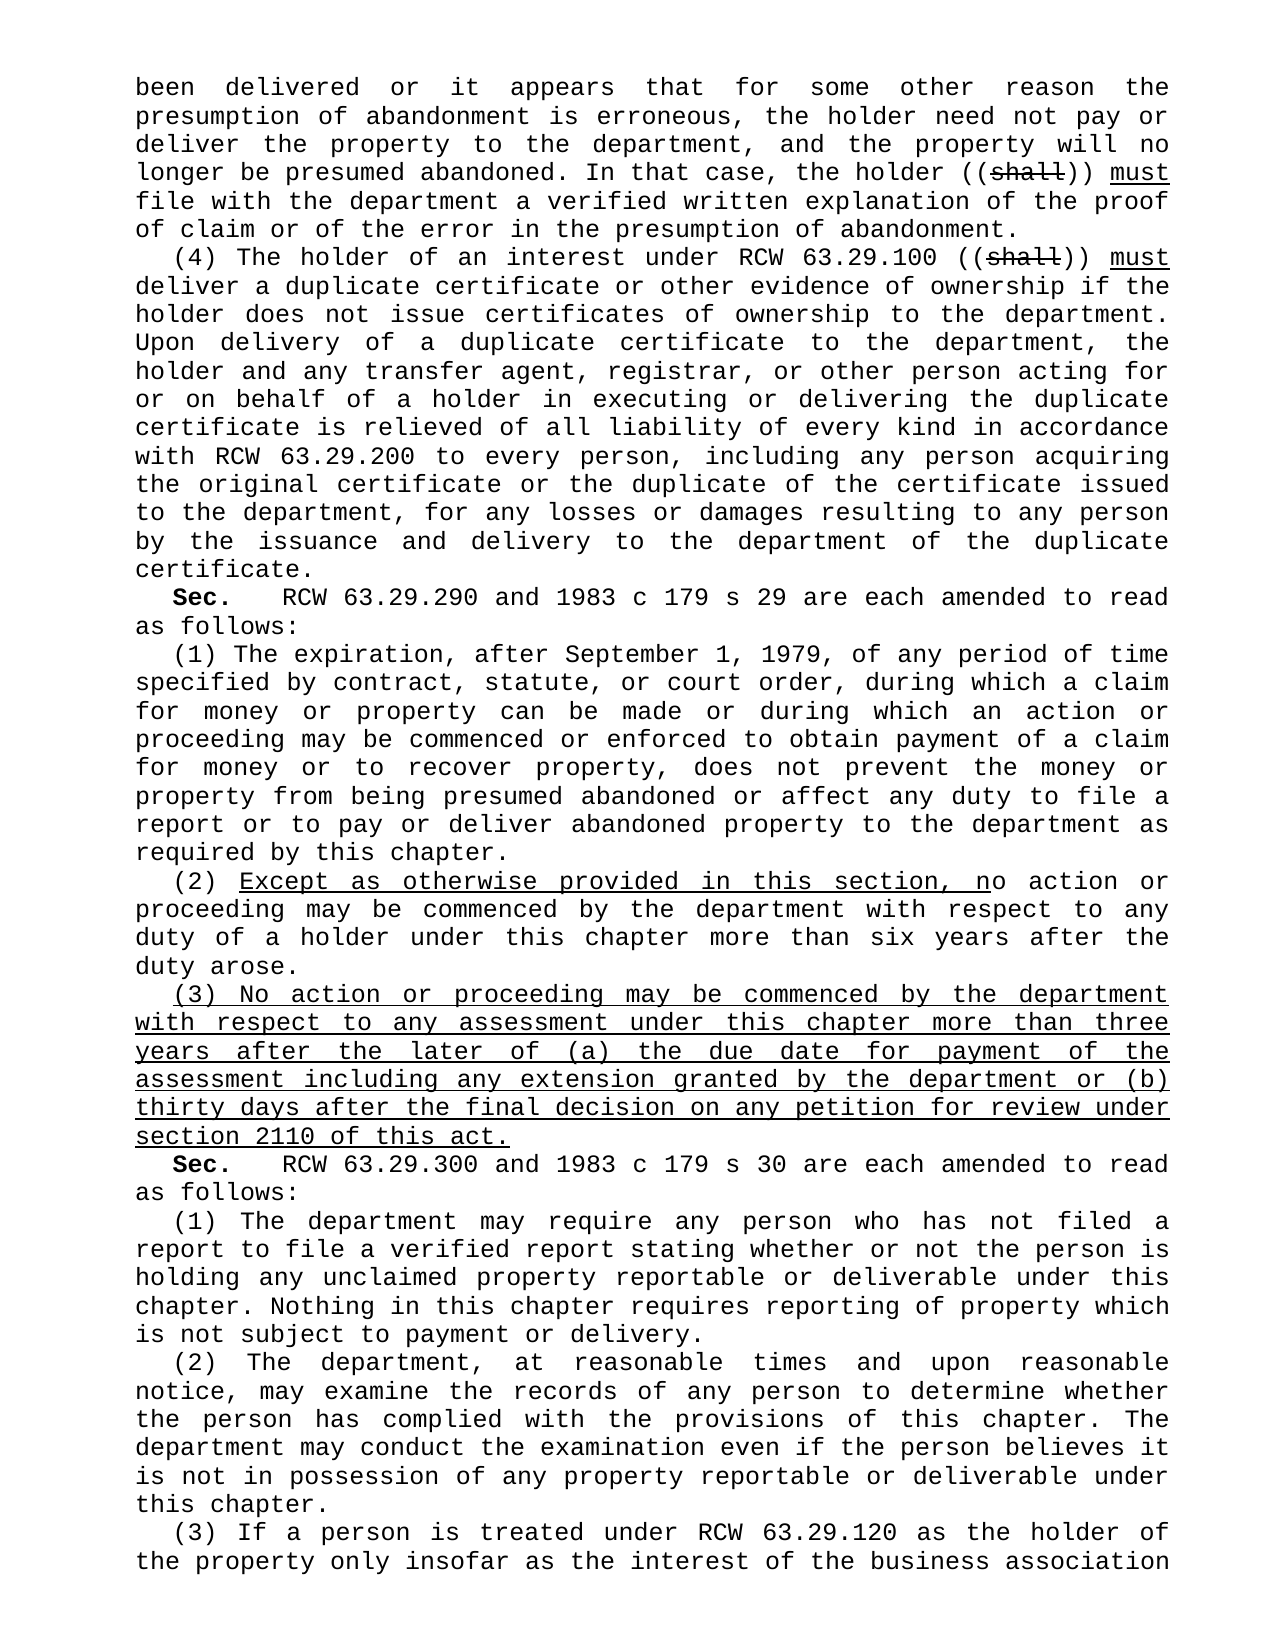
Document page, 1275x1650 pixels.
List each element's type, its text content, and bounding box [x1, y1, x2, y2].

text (2) Except as otherwise provided in this section, no action or proceeding may be commenced by the department with respect to any duty of a holder under this chapter more than six years after the duty arose. [135, 868, 1170, 982]
text (1) The department may require any person who has not filed a report to file a verified report stating whether or not the person is holding any unclaimed property reportable or deliverable under this chapter. Nothing in this chapter requires reporting of property which is not subject to payment or delivery. [135, 1208, 1170, 1350]
text (3) No action or proceeding may be commenced by the department with respect to any assessment under this chapter more than three years after the later of (a) the due date for payment of the assessment including any extension granted by the department or (b) thirty days after the final decision on any petition for review under section 2110 of this act. [135, 982, 1170, 1033]
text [135, 75, 1170, 245]
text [135, 1520, 1170, 1577]
text (3) No action or proceeding may be commenced by the department with respect to any assessment under this chapter more than three years after the later of (a) the due date for payment of the assessment including any extension granted by the department or (b) thirty days after the final decision on any petition for review under section 2110 of this act. [135, 1035, 1170, 1061]
text Sec. RCW 63.29.300 and 1983 c 179 s 30 are each amended to read as follows: [135, 1152, 1170, 1208]
text (4) The holder of an interest under RCW 63.29.100 ((shall)) must deliver a duplicate certificate or other evidence of ownership if the holder does not issue certificates of ownership to the department. Upon delivery of a duplicate certificate to the department, the holder and any transfer agent, registrar, or other person acting for or on behalf of a holder in executing or delivering the duplicate certificate is relieved of all liability of every kind in accordance with RCW 63.29.200 to every person, including any person acquiring the original certificate or the duplicate of the certificate issued to the department, for any losses or damages resulting to any person by the issuance and delivery to the department of the duplicate certificate. [135, 245, 1170, 585]
text (3) No action or proceeding may be commenced by the department with respect to any assessment under this chapter more than three years after the later of (a) the due date for payment of the assessment including any extension granted by the department or (b) thirty days after the final decision on any petition for review under section 2110 of this act. [135, 1063, 1170, 1090]
text (3) No action or proceeding may be commenced by the department with respect to any assessment under this chapter more than three years after the later of (a) the due date for payment of the assessment including any extension granted by the department or (b) thirty days after the final decision on any petition for review under section 2110 of this act. [135, 1120, 1170, 1152]
text Sec. RCW 63.29.290 and 1983 c 179 s 29 are each amended to read as follows: [135, 585, 1170, 642]
text (3) No action or proceeding may be commenced by the department with respect to any assessment under this chapter more than three years after the later of (a) the due date for payment of the assessment including any extension granted by the department or (b) thirty days after the final decision on any petition for review under section 2110 of this act. [135, 1091, 1170, 1118]
text (2) The department, at reasonable times and upon reasonable notice, may examine the records of any person to determine whether the person has complied with the provisions of this chapter. The department may conduct the examination even if the person believes it is not in possession of any property reportable or deliverable under this chapter. [135, 1350, 1170, 1520]
text (1) The expiration, after September 1, 1979, of any period of time specified by contract, statute, or court order, during which a claim for money or property can be made or during which an action or proceeding may be commenced or enforced to obtain payment of a claim for money or to recover property, does not prevent the money or property from being presumed abandoned or affect any duty to file a report or to pay or deliver abandoned property to the department as required by this chapter. [135, 642, 1170, 868]
